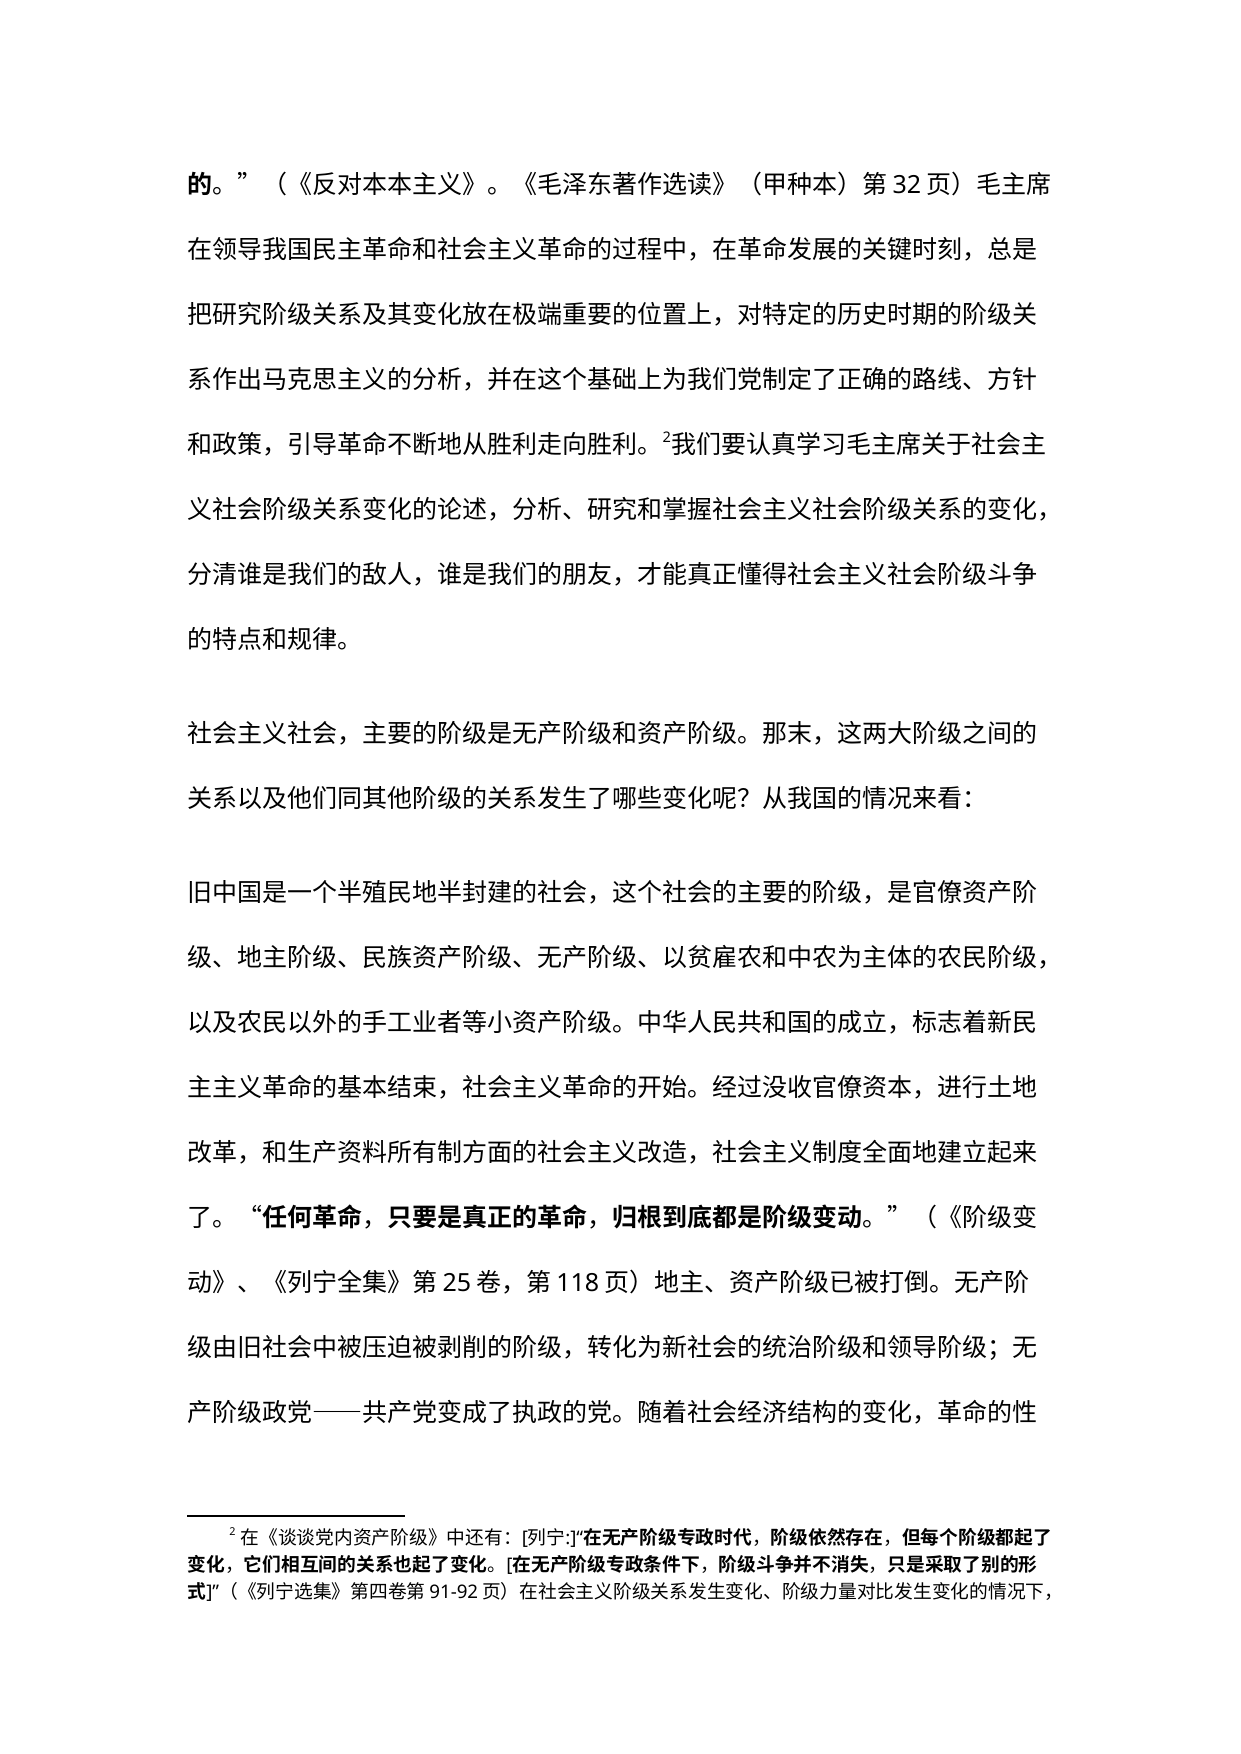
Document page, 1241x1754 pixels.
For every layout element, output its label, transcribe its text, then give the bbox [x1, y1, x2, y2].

text 社会主义社会，主要的阶级是无产阶级和资产阶级。那末，这两大阶级之间的关系以及他们同其他阶级的关系发生了哪些变化呢？从我国的情况来看： [187, 699, 1053, 829]
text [187, 150, 1053, 670]
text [187, 858, 1053, 1443]
